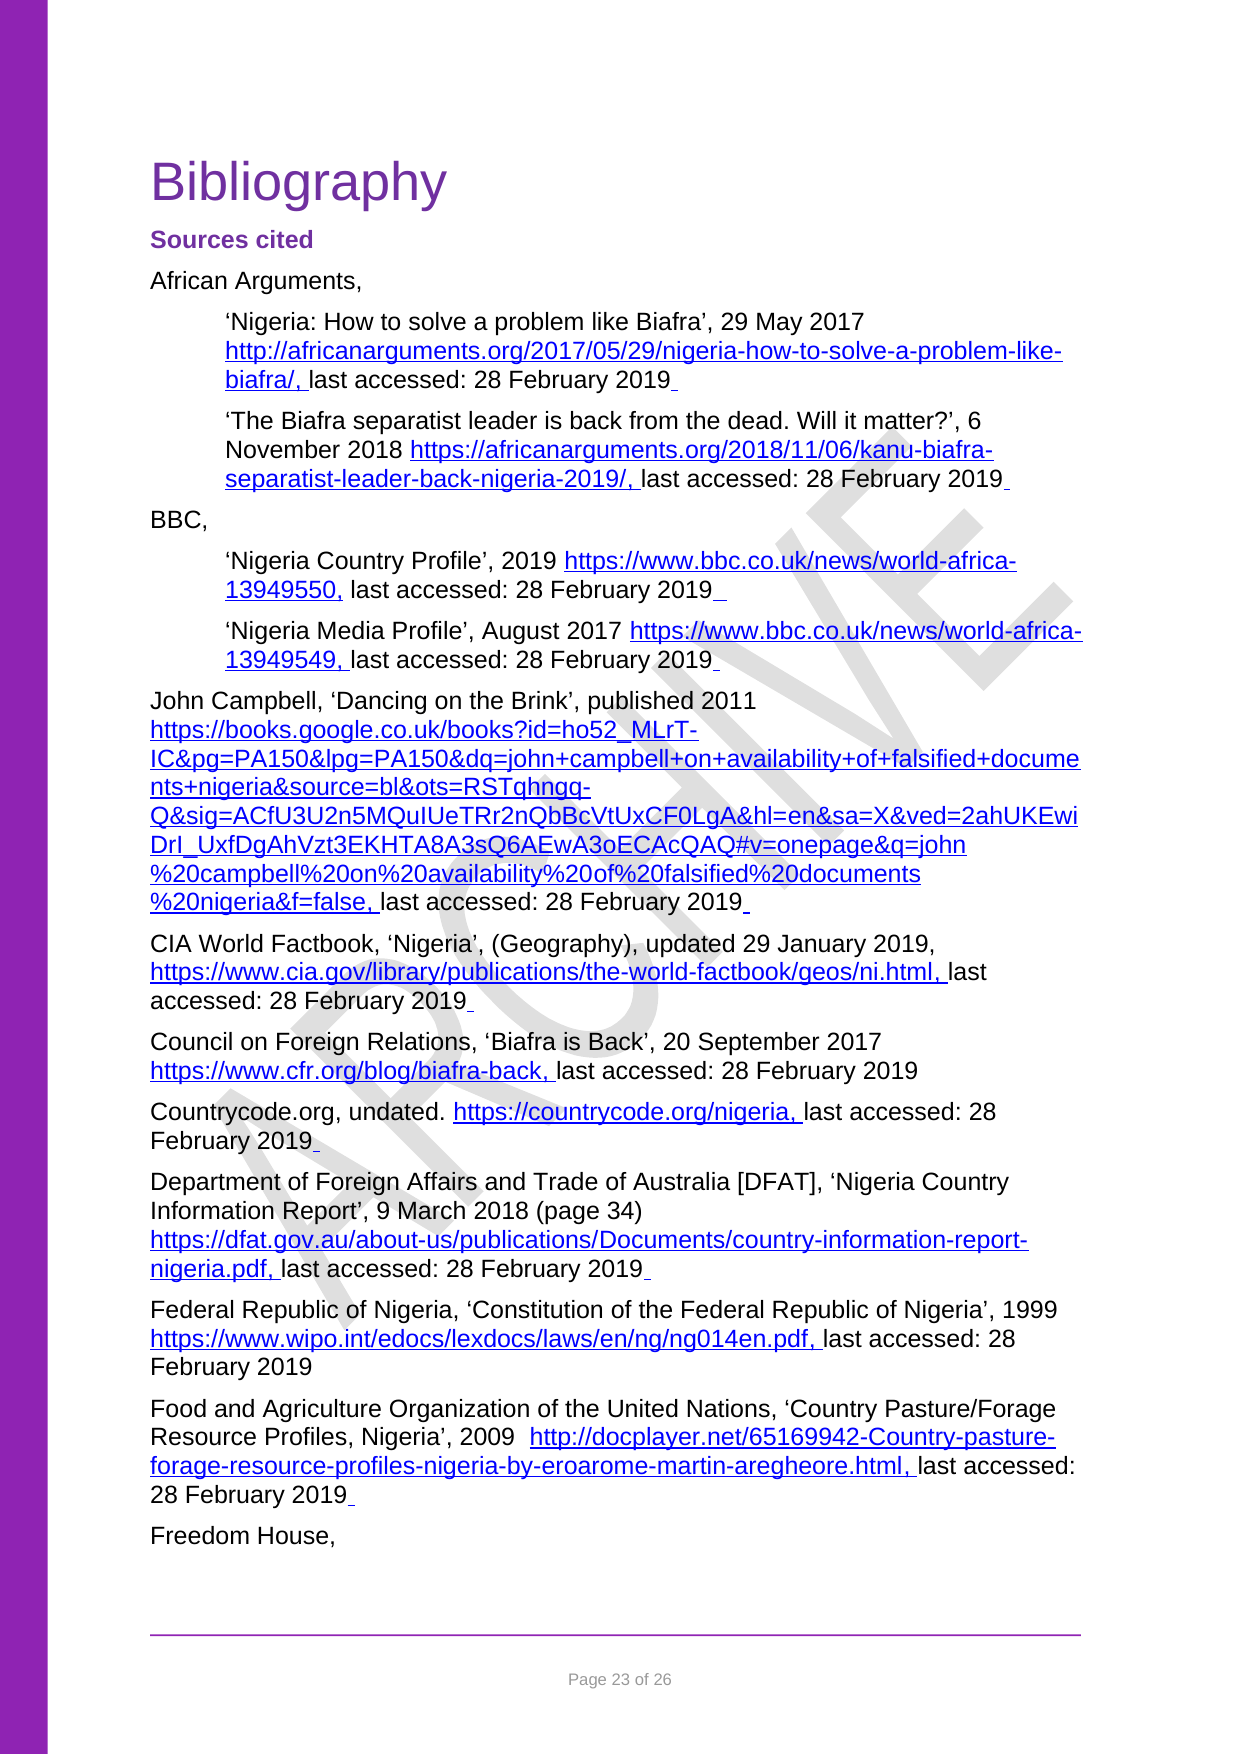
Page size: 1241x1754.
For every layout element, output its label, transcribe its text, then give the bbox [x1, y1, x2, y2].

text John Campbell, ‘Dancing on the Brink’, published 2011 https://books.google.co.uk/books?id=ho52_MLrT-IC&pg=PA150&lpg=‌PA150&dq=john+campbell+on+availability+of+falsified+documents+nigeria&source=bl&ots=RSTqhngq-Q&sig=ACfU3U2n5MQuIUeTRr2nQbBcVtUxCF0LgA&hl=‌en&sa=X&ved=2ahUKEwiDrI_UxfDgAhVzt3EKHTA8A3sQ6AEwA3oECAcQAQ#v=onepage&q=john%20campbell%20on%20availability%20‌of%20falsified%20documents%20nigeria&f=false, last accessed: 28 February 2019 [150, 686, 1090, 916]
subtitle Bibliography [150, 150, 1090, 212]
text Countrycode.org, undated. https://countrycode.org/nigeria, last accessed: 28 February 2019 [150, 1097, 1090, 1155]
text Freedom House, [150, 1521, 1090, 1550]
subtitle Sources cited [150, 225, 1090, 253]
text BBC, [150, 505, 1090, 533]
text ‘Nigeria Country Profile’, 2019 https://www.bbc.co.uk/news/world-africa-13949550, last accessed: 28 February 2019 [225, 546, 1090, 603]
text ‘The Biafra separatist leader is back from the dead. Will it matter?’, 6 November 2018 https://africanarguments.org/2018/11/06/kanu-biafra-separatist-leader-back-nigeria-2019/, last accessed: 28 February 2019 [225, 406, 1090, 492]
text Council on Foreign Relations, ‘Biafra is Back’, 20 September 2017 https://www.cfr.org/blog/biafra-back, last accessed: 28 February 2019 [150, 1027, 1090, 1085]
text ‘Nigeria: How to solve a problem like Biafra’, 29 May 2017 http://africanarguments.org/2017/05/29/nigeria-how-to-solve-a-problem-like-biafra/, last accessed: 28 February 2019 [225, 307, 1090, 393]
text African Arguments, [150, 266, 1090, 295]
text Federal Republic of Nigeria, ‘Constitution of the Federal Republic of Nigeria’, 1999 https://www.wipo.int/edocs/lexdocs/laws/en/ng/ng014en.pdf, last accessed: 28 February 2019 [150, 1295, 1090, 1381]
text ‘Nigeria Media Profile’, August 2017 https://www.bbc.co.uk/news/world-africa-13949549, last accessed: 28 February 2019 [225, 616, 1090, 673]
text Department of Foreign Affairs and Trade of Australia [DFAT], ‘Nigeria Country Information Report’, 9 March 2018 (page 34) https://dfat.gov.au/about-us/publications/‌‌‌Documents/country-information-report-nigeria.pdf, last accessed: 28 February 2019 [150, 1167, 1090, 1282]
text CIA World Factbook, ‘Nigeria’, (Geography), updated 29 January 2019, https://www.cia.gov/library/publications/the-world-factbook/geos/ni.html, last accessed: 28 February 2019 [150, 928, 1090, 1015]
text Food and Agriculture Organization of the United Nations, ‘Country Pasture/Forage Resource Profiles, Nigeria’, 2009 http://docplayer.net/65169942-Country-pasture-forage-resource-profiles-nigeria-by-eroarome-martin-aregheore.html, last accessed: 28 February 2019 [150, 1394, 1090, 1509]
